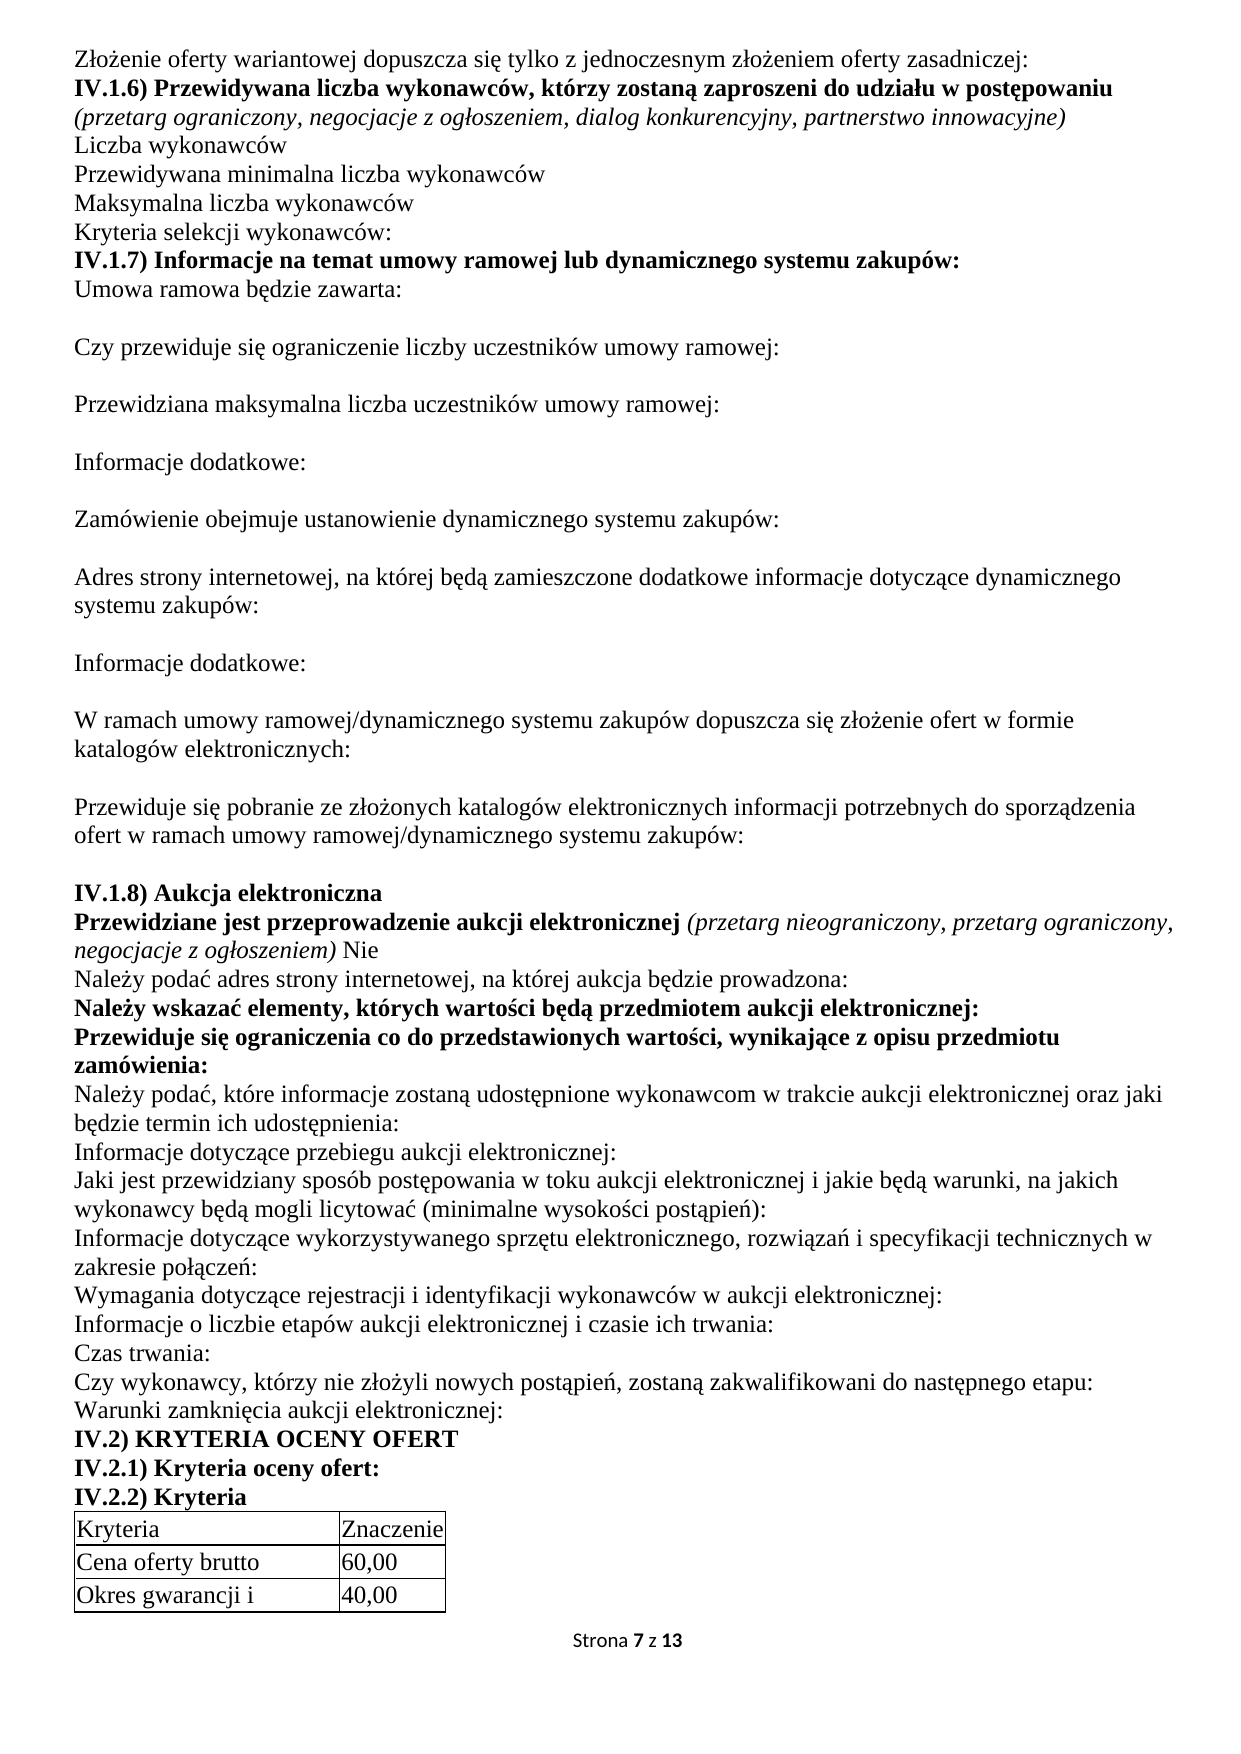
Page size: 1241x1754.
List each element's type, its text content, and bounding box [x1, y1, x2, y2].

table_cell Cena oferty brutto [75, 1545, 339, 1577]
table_header Znaczenie [340, 1512, 445, 1544]
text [74, 44, 1181, 131]
text Liczba wykonawców Przewidywana minimalna liczba wykonawców Maksymalna liczba wykonawców Kryteria selekcji wykonawców: IV.1.7) Informacje na temat umowy ramowej lub dynamicznego systemu zakupów: [74, 131, 1181, 274]
table_header Kryteria [75, 1512, 339, 1544]
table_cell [75, 1579, 339, 1611]
text IV.1.8) Aukcja elektroniczna Przewidziane jest przeprowadzenie aukcji elektronicznej (przetarg nieograniczony, przetarg ograniczony, negocjacje z ogłoszeniem) Nie Należy podać adres strony internetowej, na której aukcja będzie prowadzona: Należy wskazać elementy, których wartości będą przedmiotem aukcji elektronicznej: Przewiduje się ograniczenia co do przedstawionych wartości, wynikające z opisu przedmiotu zamówienia: Należy podać, które informacje zostaną udostępnione wykonawcom w trakcie aukcji elektronicznej oraz jaki będzie termin ich udostępnienia: Informacje dotyczące przebiegu aukcji elektronicznej: Jaki jest przewidziany sposób postępowania w toku aukcji elektronicznej i jakie będą warunki, na jakich wykonawcy będą mogli licytować (minimalne wysokości postąpień): Informacje dotyczące wykorzystywanego sprzętu elektronicznego, rozwiązań i specyfikacji technicznych w zakresie połączeń: Wymagania dotyczące rejestracji i identyfikacji wykonawców w aukcji elektronicznej: Informacje o liczbie etapów aukcji elektronicznej i czasie ich trwania: Czas trwania: Czy wykonawcy, którzy nie złożyli nowych postąpień, zostaną zakwalifikowani do następnego etapu: Warunki zamknięcia aukcji elektronicznej: IV.2) KRYTERIA OCENY OFERT IV.2.1) Kryteria oceny ofert: IV.2.2) Kryteria [74, 849, 1181, 1511]
text Umowa ramowa będzie zawarta: Czy przewiduje się ograniczenie liczby uczestników umowy ramowej: Przewidziana maksymalna liczba uczestników umowy ramowej: Informacje dodatkowe: Zamówienie obejmuje ustanowienie dynamicznego systemu zakupów: Adres strony internetowej, na której będą zamieszczone dodatkowe informacje dotyczące dynamicznego systemu zakupów: Informacje dodatkowe: W ramach umowy ramowej/dynamicznego systemu zakupów dopuszcza się złożenie ofert w formie katalogów elektronicznych: Przewiduje się pobranie ze złożonych katalogów elektronicznych informacji potrzebnych do sporządzenia ofert w ramach umowy ramowej/dynamicznego systemu zakupów: [74, 274, 1181, 849]
table_cell 60,00 [340, 1546, 445, 1577]
table_cell 40,00 [340, 1579, 445, 1611]
